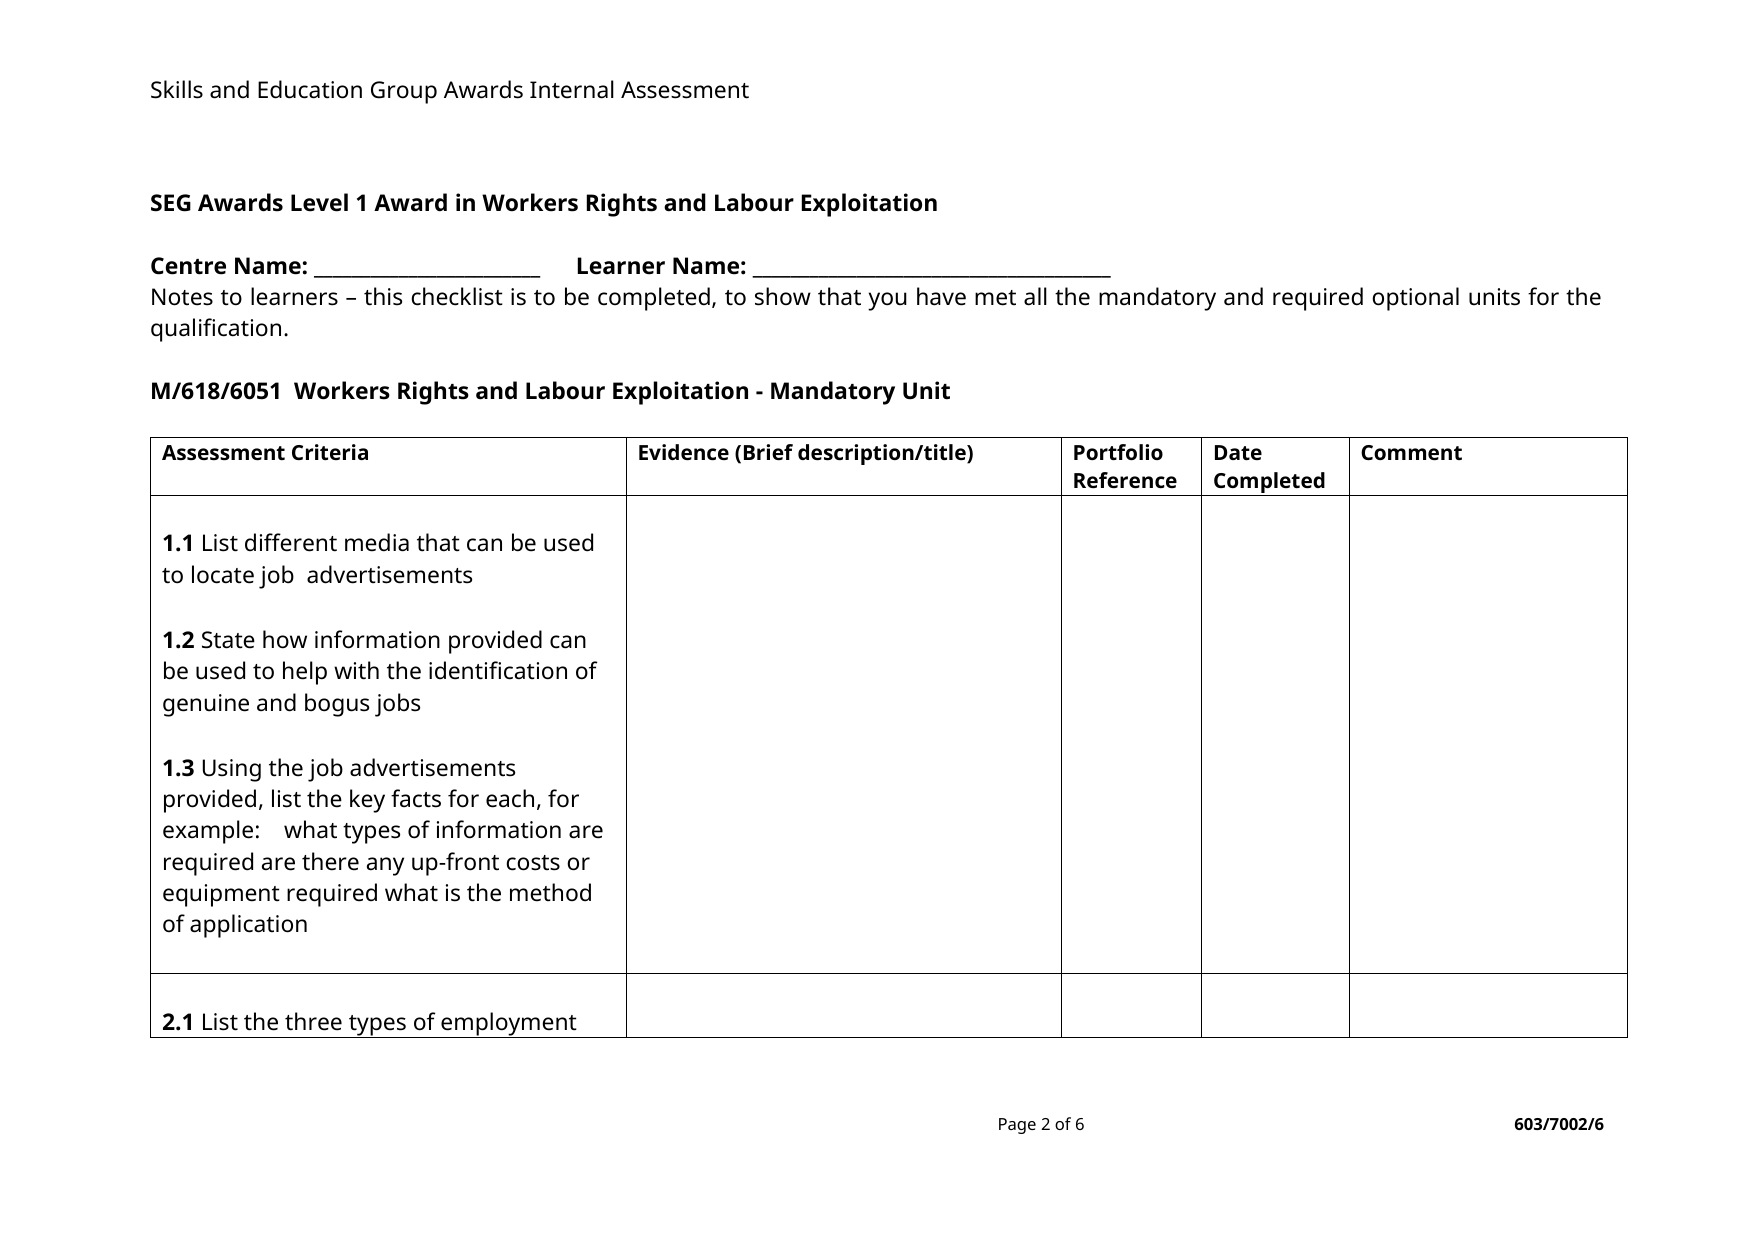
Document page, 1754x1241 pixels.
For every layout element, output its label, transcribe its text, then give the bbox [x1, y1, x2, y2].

table_cell [1202, 974, 1349, 1037]
table_cell [1062, 974, 1201, 1037]
table_cell [1350, 496, 1627, 973]
table_header Portfolio Reference [1062, 438, 1201, 495]
table_header Comment [1350, 438, 1627, 495]
table_cell 1.1 List different media that can be used to locate job advertisements 1.2 State how information provided can be used to help with the identification of genuine and bogus jobs 1.3 Using the job advertisements provided, list the key facts for each, for example: what types of information are required are there any up-front costs or equipment required what is the method of application [151, 496, 626, 973]
table_header Evidence (Brief description/title) [627, 438, 1061, 495]
table_cell [627, 974, 1061, 1037]
text M/618/6051 Workers Rights and Labour Exploitation - Mandatory Unit [150, 375, 1604, 406]
table_header Assessment Criteria [151, 438, 626, 495]
table_cell [1062, 496, 1201, 973]
table_cell [1350, 974, 1627, 1037]
subtitle SEG Awards Level 1 Award in Workers Rights and Labour Exploitation [150, 187, 1604, 218]
table_cell [1202, 496, 1349, 973]
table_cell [151, 974, 626, 1037]
subtitle Centre Name: ________________________ Learner Name: ______________________________________ [150, 250, 1604, 281]
table_header Date Completed [1202, 438, 1349, 495]
table_cell [627, 496, 1061, 973]
text Notes to learners – this checklist is to be completed, to show that you have met all the mandatory and required optional units for the qualification. [150, 281, 1604, 343]
